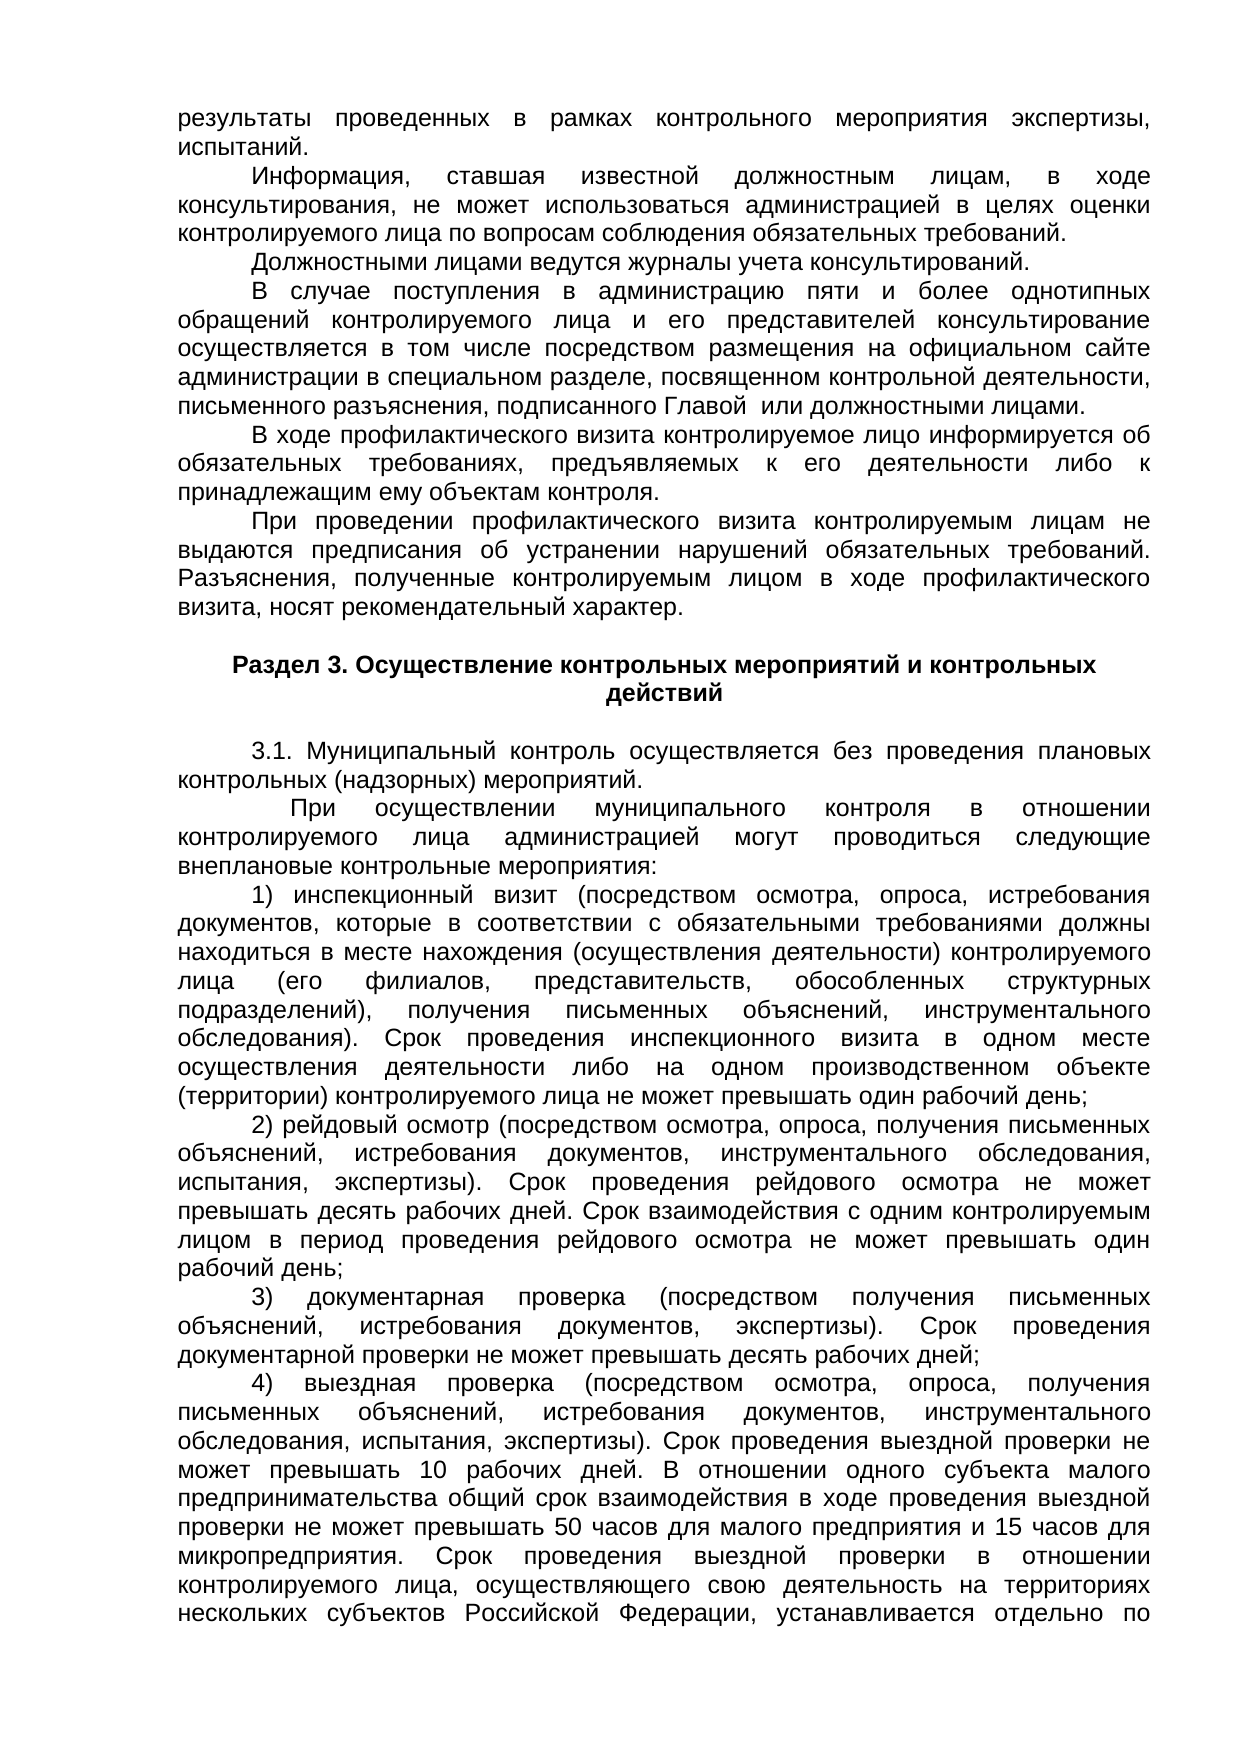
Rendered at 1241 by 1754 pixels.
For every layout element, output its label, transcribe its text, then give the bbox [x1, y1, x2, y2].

text 2) рейдовый осмотр (посредством осмотра, опроса, получения письменных объяснений, истребования документов, инструментального обследования, испытания, экспертизы). Срок проведения рейдового осмотра не может превышать десять рабочих дней. Срок взаимодействия с одним контролируемым лицом в период проведения рейдового осмотра не может превышать один рабочий день; [177, 1110, 1152, 1282]
text В ходе профилактического визита контролируемое лицо информируется об обязательных требованиях, предъявляемых к его деятельности либо к принадлежащим ему объектам контроля. [177, 420, 1152, 506]
text Информация, ставшая известной должностным лицам, в ходе консультирования, не может использоваться администрацией в целях оценки контролируемого лица по вопросам соблюдения обязательных требований. [177, 161, 1152, 247]
text В случае поступления в администрацию пяти и более однотипных обращений контролируемого лица и его представителей консультирование осуществляется в том числе посредством размещения на официальном сайте администрации в специальном разделе, посвященном контрольной деятельности, письменного разъяснения, подписанного Главой или должностными лицами. [177, 276, 1152, 420]
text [177, 1368, 1152, 1627]
text 3.1. Муниципальный контроль осуществляется без проведения плановых контрольных (надзорных) мероприятий. [177, 736, 1152, 793]
text 3) документарная проверка (посредством получения письменных объяснений, истребования документов, экспертизы). Срок проведения документарной проверки не может превышать десять рабочих дней; [177, 1282, 1152, 1368]
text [177, 103, 1152, 161]
text 1) инспекционный визит (посредством осмотра, опроса, истребования документов, которые в соответствии с обязательными требованиями должны находиться в месте нахождения (осуществления деятельности) контролируемого лица (его филиалов, представительств, обособленных структурных подразделений), получения письменных объяснений, инструментального обследования). Срок проведения инспекционного визита в одном месте осуществления деятельности либо на одном производственном объекте (территории) контролируемого лица не может превышать один рабочий день; [177, 880, 1152, 1110]
text При проведении профилактического визита контролируемым лицам не выдаются предписания об устранении нарушений обязательных требований. Разъяснения, полученные контролируемым лицом в ходе профилактического визита, носят рекомендательный характер. [177, 506, 1152, 621]
text Раздел 3. Осуществление контрольных мероприятий и контрольных действий [177, 650, 1152, 707]
text Должностными лицами ведутся журналы учета консультирований. [177, 247, 1152, 276]
text При осуществлении муниципального контроля в отношении контролируемого лица администрацией могут проводиться следующие внеплановые контрольные мероприятия: [177, 793, 1152, 880]
